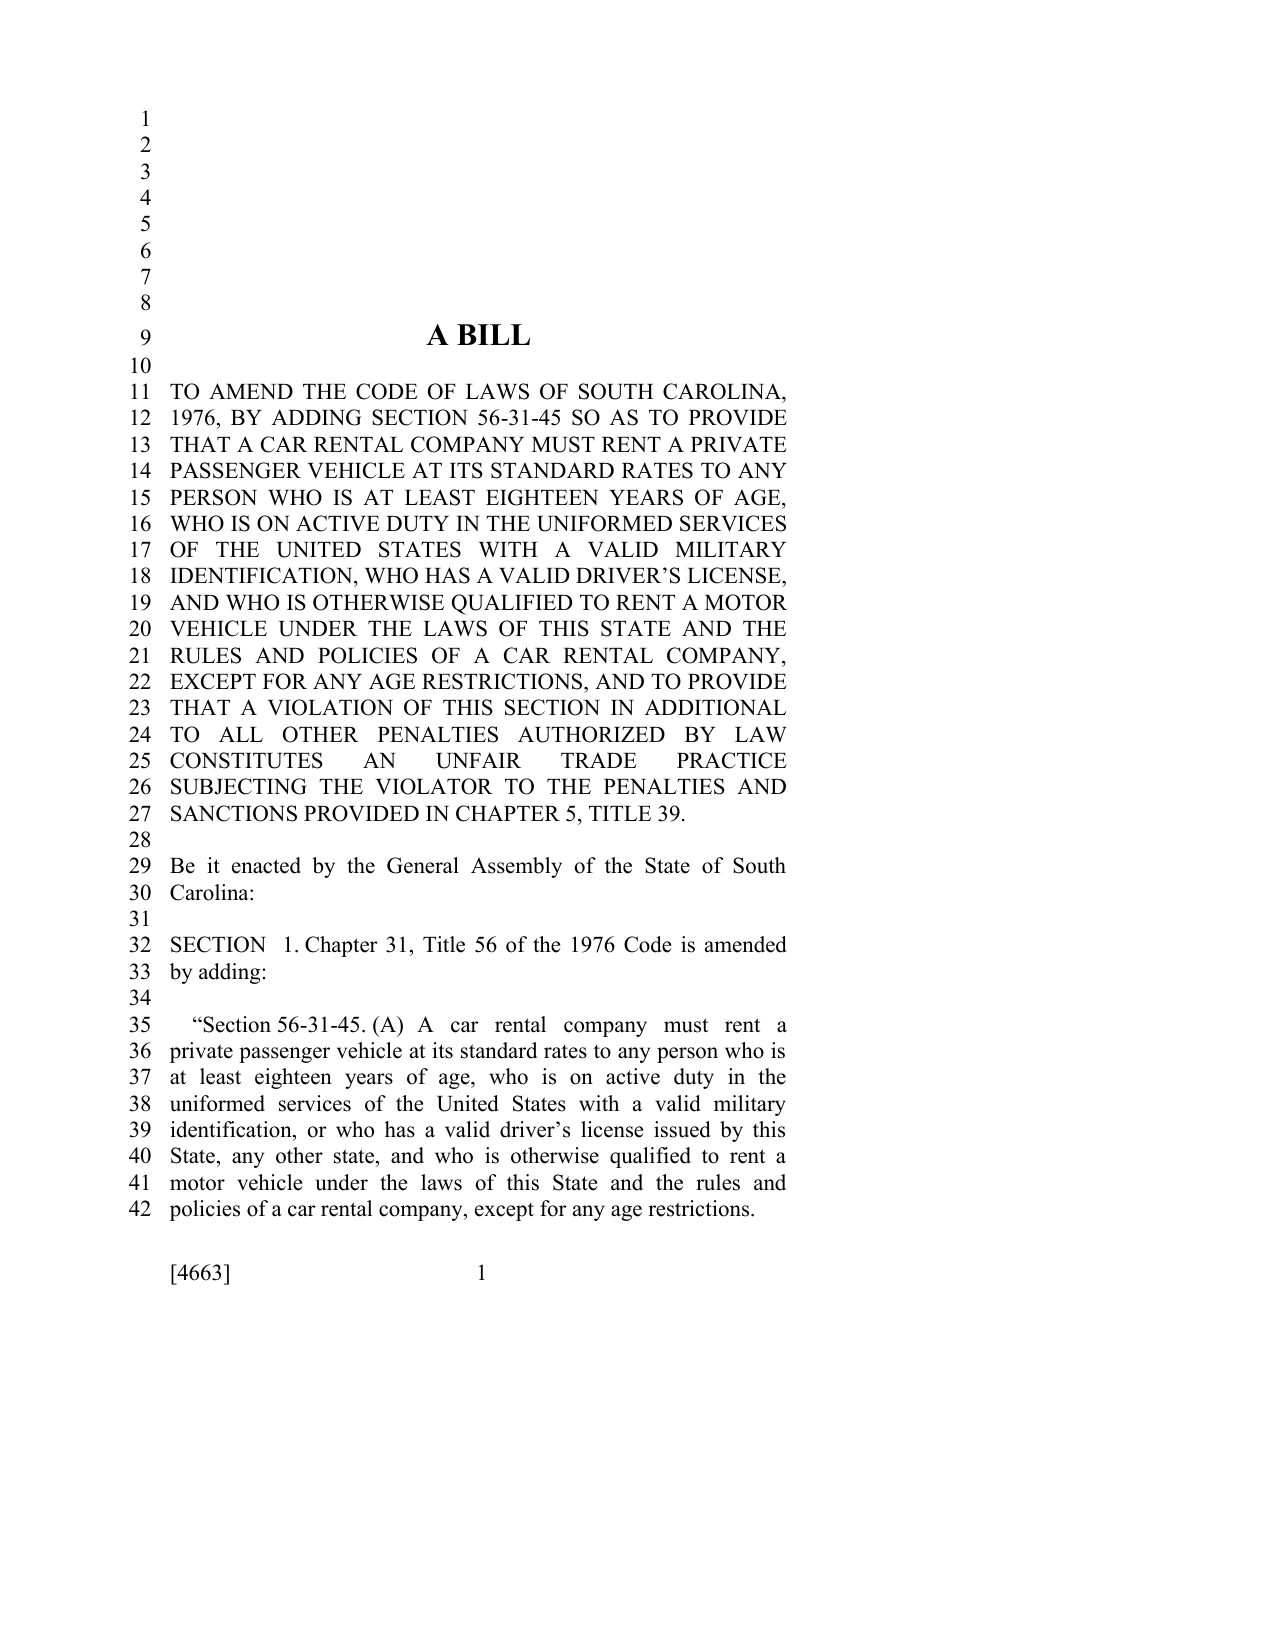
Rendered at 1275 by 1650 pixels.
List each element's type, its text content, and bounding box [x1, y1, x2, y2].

text “Section 56-31-45. (A) A car rental company must rent a private passenger vehicle at its standard rates to any person who is at least eighteen years of age, who is on active duty in the uniformed services of the United States with a valid military identification, or who has a valid driver’s license issued by this State, any other state, and who is otherwise qualified to rent a motor vehicle under the laws of this State and the rules and policies of a car rental company, except for any age restrictions. [169, 1011, 787, 1221]
text SECTION 1. Chapter 31, Title 56 of the 1976 Code is amended by adding: [169, 932, 787, 984]
text Be it enacted by the General Assembly of the State of South Carolina: [169, 852, 787, 905]
text A BILL [169, 316, 787, 352]
text TO AMEND THE CODE OF LAWS OF SOUTH CAROLINA, 1976, BY ADDING SECTION 56-31-45 SO AS TO PROVIDE THAT A CAR RENTAL COMPANY MUST RENT A PRIVATE PASSENGER VEHICLE AT ITS STANDARD RATES TO ANY PERSON WHO IS AT LEAST EIGHTEEN YEARS OF AGE, WHO IS ON ACTIVE DUTY IN THE UNIFORMED SERVICES OF THE UNITED STATES WITH A VALID MILITARY IDENTIFICATION, WHO HAS A VALID DRIVER’S LICENSE, AND WHO IS OTHERWISE QUALIFIED TO RENT A MOTOR VEHICLE UNDER THE LAWS OF THIS STATE AND THE RULES AND POLICIES OF A CAR RENTAL COMPANY, EXCEPT FOR ANY AGE RESTRICTIONS, AND TO PROVIDE THAT A VIOLATION OF THIS SECTION IN ADDITIONAL TO ALL OTHER PENALTIES AUTHORIZED BY LAW CONSTITUTES AN UNFAIR TRADE PRACTICE SUBJECTING THE VIOLATOR TO THE PENALTIES AND SANCTIONS PROVIDED IN CHAPTER 5, TITLE 39. [169, 378, 787, 826]
